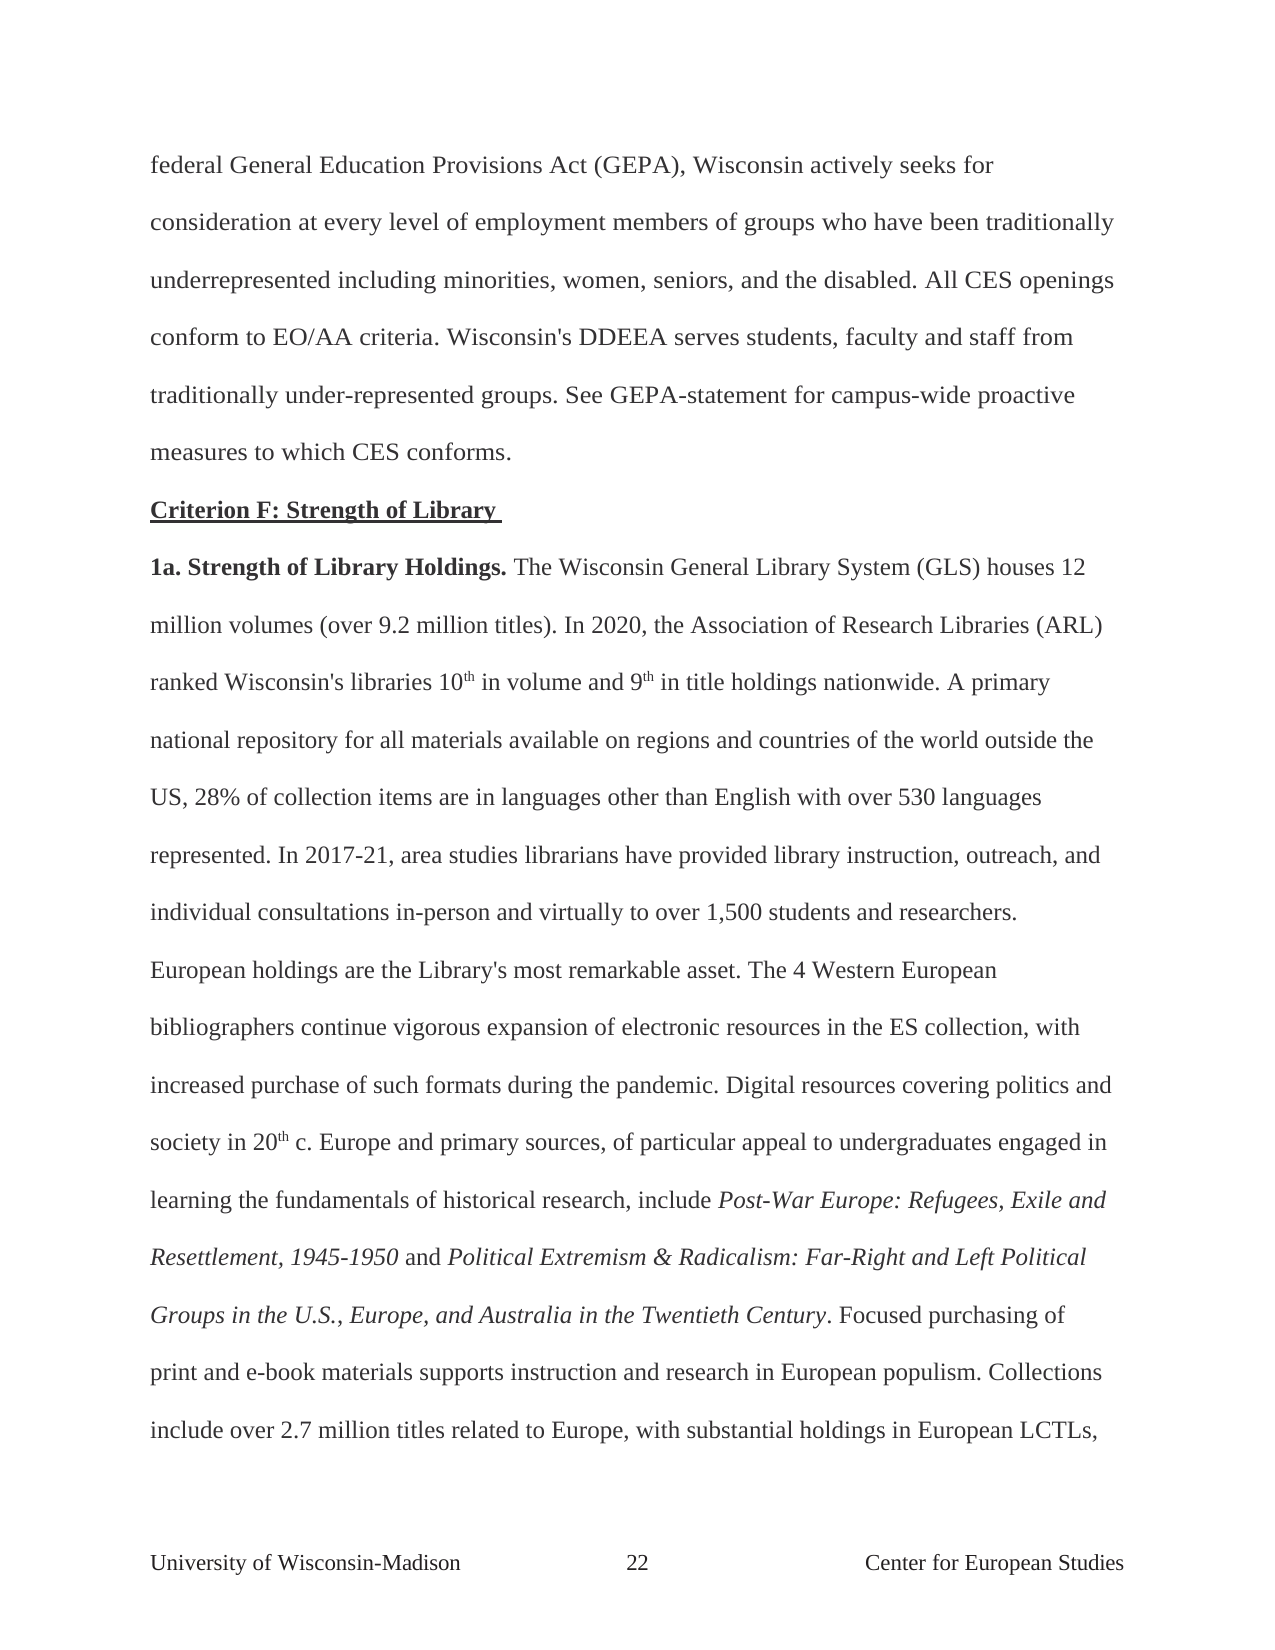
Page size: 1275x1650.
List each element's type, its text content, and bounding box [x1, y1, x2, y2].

text federal General Education Provisions Act (GEPA), Wisconsin actively seeks for consideration at every level of employment members of groups who have been traditionally underrepresented including minorities, women, seniors, and the disabled. All CES openings conform to EO/AA criteria. Wisconsin's DDEEA serves students, faculty and staff from traditionally under-represented groups. See GEPA-statement for campus-wide proactive measures to which CES conforms. [150, 150, 1123, 466]
subtitle Criterion F: Strength of Library [150, 495, 1158, 524]
text European holdings are the Library's most remarkable asset. The 4 Western European bibliographers continue vigorous expansion of electronic resources in the ES collection, with increased purchase of such formats during the pandemic. Digital resources covering politics and society in 20th c. Europe and primary sources, of particular appeal to undergraduates engaged in learning the fundamentals of historical research, include Post-War Europe: Refugees, Exile and Resettlement, 1945-1950 and Political Extremism & Radicalism: Far-Right and Left Political Groups in the U.S., Europe, and Australia in the Twentieth Century. Focused purchasing of print and e-book materials supports instruction and research in European populism. Collections include over 2.7 million titles related to Europe, with substantial holdings in European LCTLs, [150, 955, 1112, 1444]
text 1a. Strength of Library Holdings. The Wisconsin General Library System (GLS) houses 12 million volumes (over 9.2 million titles). In 2020, the Association of Research Libraries (ARL) ranked Wisconsin's libraries 10th in volume and 9th in title holdings nationwide. A primary national repository for all materials available on regions and countries of the world outside the US, 28% of collection items are in languages other than English with over 530 languages represented. In 2017-21, area studies librarians have provided library instruction, outreach, and individual consultations in-person and virtually to over 1,500 students and researchers. [150, 552, 1105, 926]
